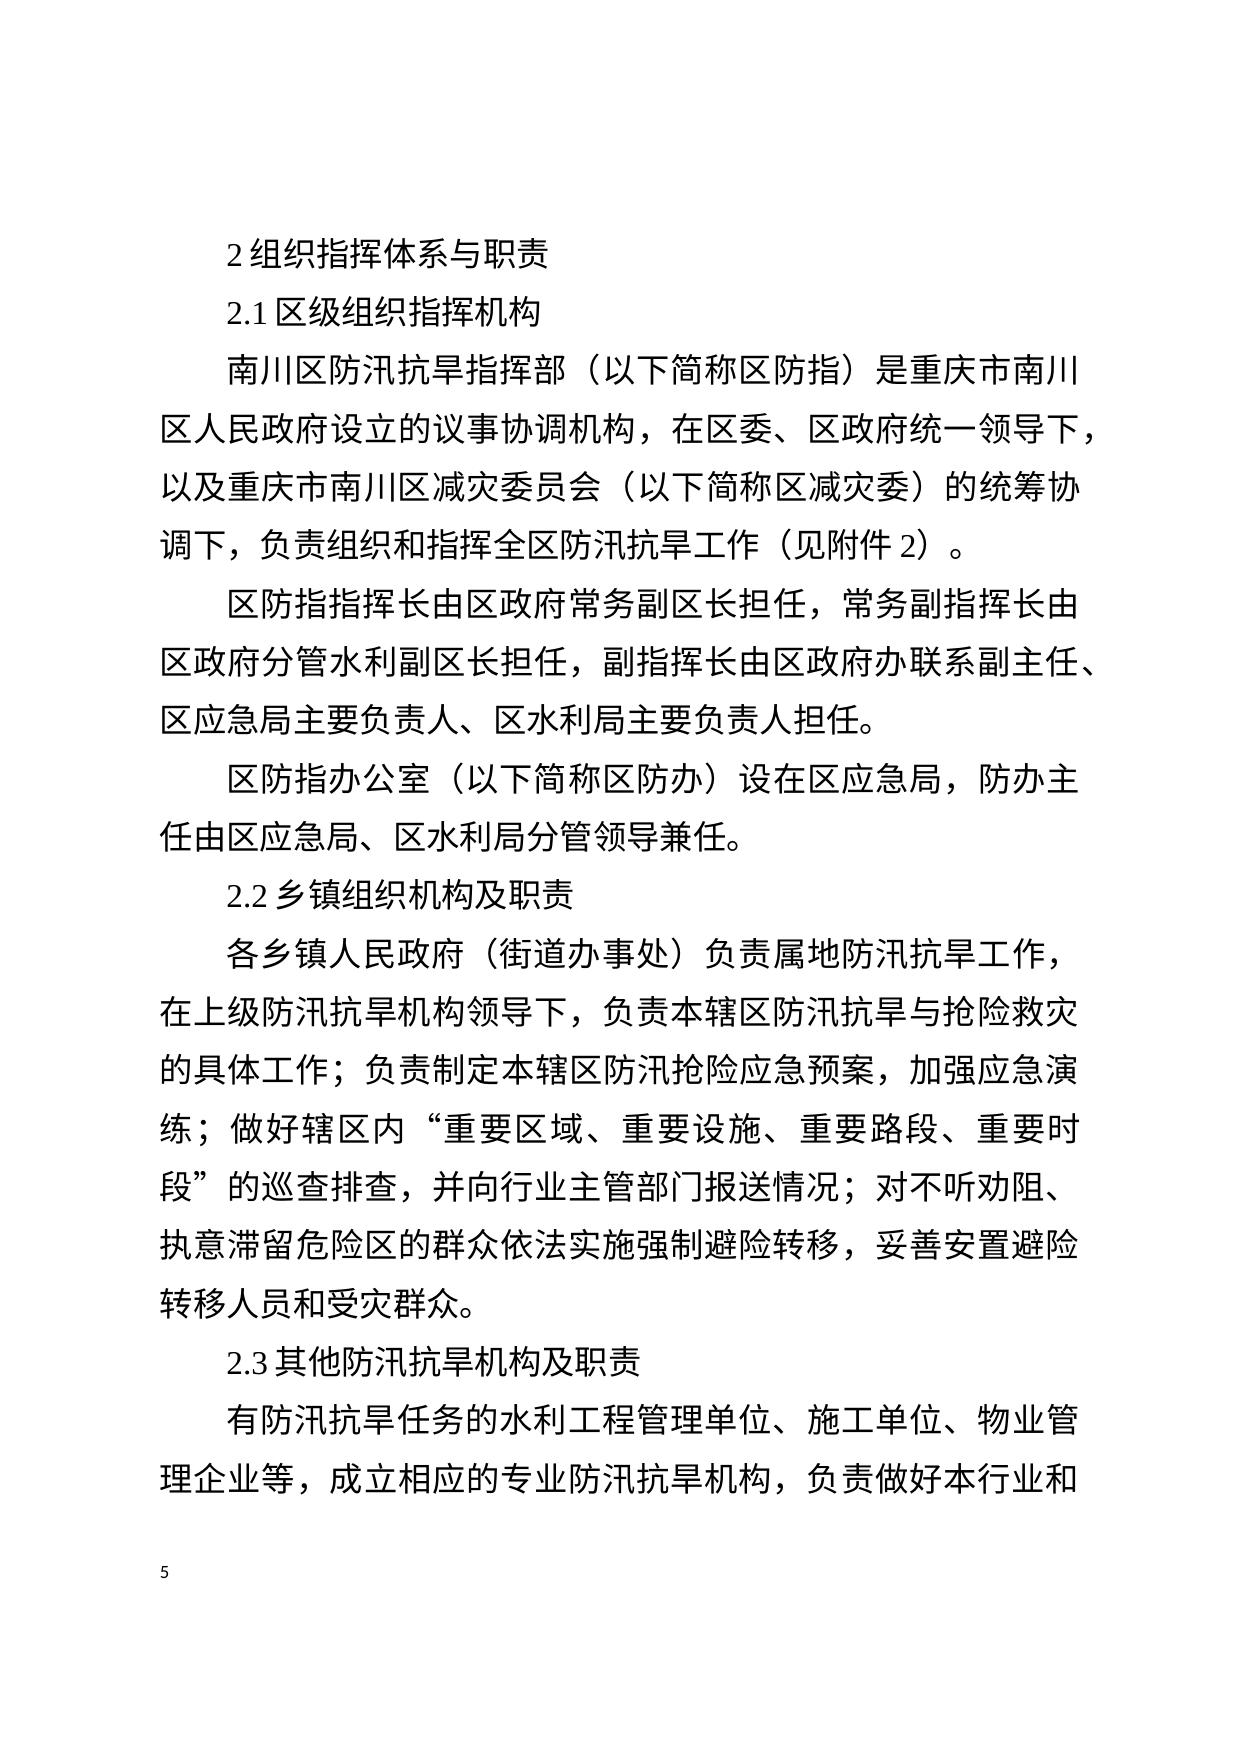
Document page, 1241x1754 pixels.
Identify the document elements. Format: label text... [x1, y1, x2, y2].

text 2组织指挥体系与职责 [159, 219, 1081, 278]
text 南川区防汛抗旱指挥部（以下简称区防指）是重庆市南川区人民政府设立的议事协调机构，在区委、区政府统一领导下，以及重庆市南川区减灾委员会（以下简称区减灾委）的统筹协调下，负责组织和指挥全区防汛抗旱工作（见附件2）。 [159, 336, 1081, 569]
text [159, 1386, 1081, 1503]
text 2.2乡镇组织机构及职责 [159, 861, 1081, 919]
text 区防指指挥长由区政府常务副区长担任，常务副指挥长由区政府分管水利副区长担任，副指挥长由区政府办联系副主任、区应急局主要负责人、区水利局主要负责人担任。 [159, 569, 1081, 744]
text 2.1区级组织指挥机构 [159, 278, 1081, 336]
text 各乡镇人民政府（街道办事处）负责属地防汛抗旱工作，在上级防汛抗旱机构领导下，负责本辖区防汛抗旱与抢险救灾的具体工作；负责制定本辖区防汛抢险应急预案，加强应急演练；做好辖区内“重要区域、重要设施、重要路段、重要时段”的巡查排查，并向行业主管部门报送情况；对不听劝阻、执意滞留危险区的群众依法实施强制避险转移，妥善安置避险转移人员和受灾群众。 [159, 919, 1081, 1328]
text 区防指办公室（以下简称区防办）设在区应急局，防办主任由区应急局、区水利局分管领导兼任。 [159, 744, 1081, 861]
text 2.3其他防汛抗旱机构及职责 [159, 1328, 1081, 1386]
